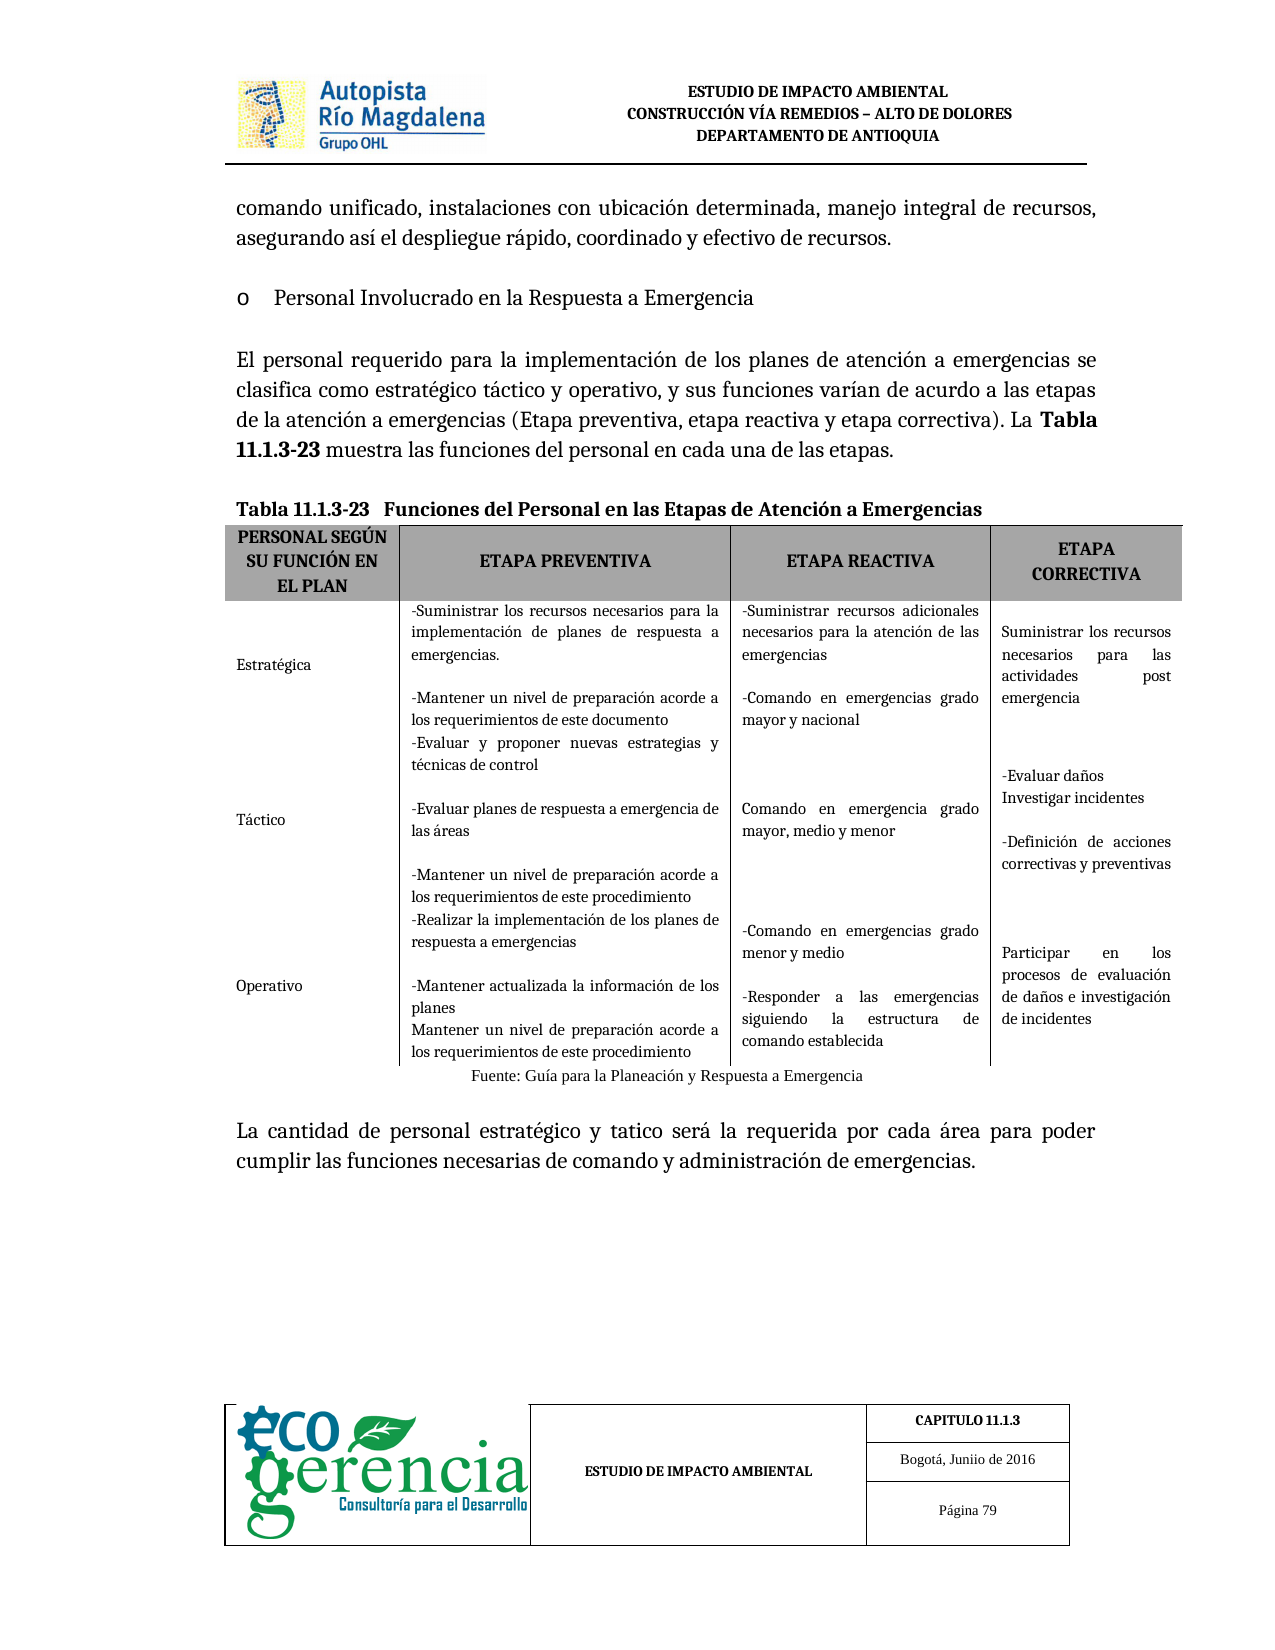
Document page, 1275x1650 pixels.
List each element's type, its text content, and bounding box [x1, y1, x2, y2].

text La cantidad de personal estratégico y tatico será la requerida por cada área para poder cumplir las funciones necesarias de comando y administración de emergencias. [236, 1118, 1098, 1174]
table_cell -Evaluar daños Investigar incidentes -Definición de acciones correctivas y preventivas [991, 734, 1182, 911]
table_cell Participar en los procesos de evaluación de daños e investigación de incidentes [991, 911, 1182, 1066]
table_cell Suministrar los recursos necesarios para las actividades post emergencia [991, 601, 1182, 734]
table_cell Operativo [225, 911, 399, 1066]
table_cell Estratégica [225, 601, 399, 734]
picture [236, 74, 488, 154]
table_cell -Suministrar los recursos necesarios para la implementación de planes de respuesta a emergencias. -Mantener un nivel de preparación acorde a los requerimientos de este documento [400, 601, 730, 734]
picture [236, 1404, 529, 1540]
table_cell Comando en emergencia grado mayor, medio y menor [731, 734, 990, 911]
table_header ETAPA PREVENTIVA [400, 526, 730, 601]
table_header PERSONAL SEGÚN SU FUNCIÓN EN EL PLAN [225, 525, 399, 601]
table_cell -Suministrar recursos adicionales necesarios para la atención de las emergencias -Comando en emergencias grado mayor y nacional [731, 601, 990, 734]
table_cell -Realizar la implementación de los planes de respuesta a emergencias -Mantener actualizada la información de los planes Mantener un nivel de preparación acorde a los requerimientos de este procedimiento [400, 911, 730, 1066]
table_header ETAPA CORRECTIVA [991, 526, 1182, 601]
table_header ETAPA REACTIVA [731, 526, 990, 601]
text El personal requerido para la implementación de los planes de atención a emergencias se clasifica como estratégico táctico y operativo, y sus funciones varían de acurdo a las etapas de la atención a emergencias (Etapa preventiva, etapa reactiva y etapa correctiva). La Tabla 11.1.3-23 muestra las funciones del personal en cada una de las etapas. [236, 347, 1098, 464]
table_cell -Comando en emergencias grado menor y medio -Responder a las emergencias siguiendo la estructura de comando establecida [731, 911, 990, 1066]
text Fuente: Guía para la Planeación y Respuesta a Emergencia [236, 1066, 1098, 1085]
table_cell Táctico [225, 734, 399, 911]
table_cell -Evaluar y proponer nuevas estrategias y técnicas de control -Evaluar planes de respuesta a emergencia de las áreas -Mantener un nivel de preparación acorde a los requerimientos de este procedimiento [400, 734, 730, 911]
subtitle Personal Involucrado en la Respuesta a Emergencia [236, 285, 1098, 312]
